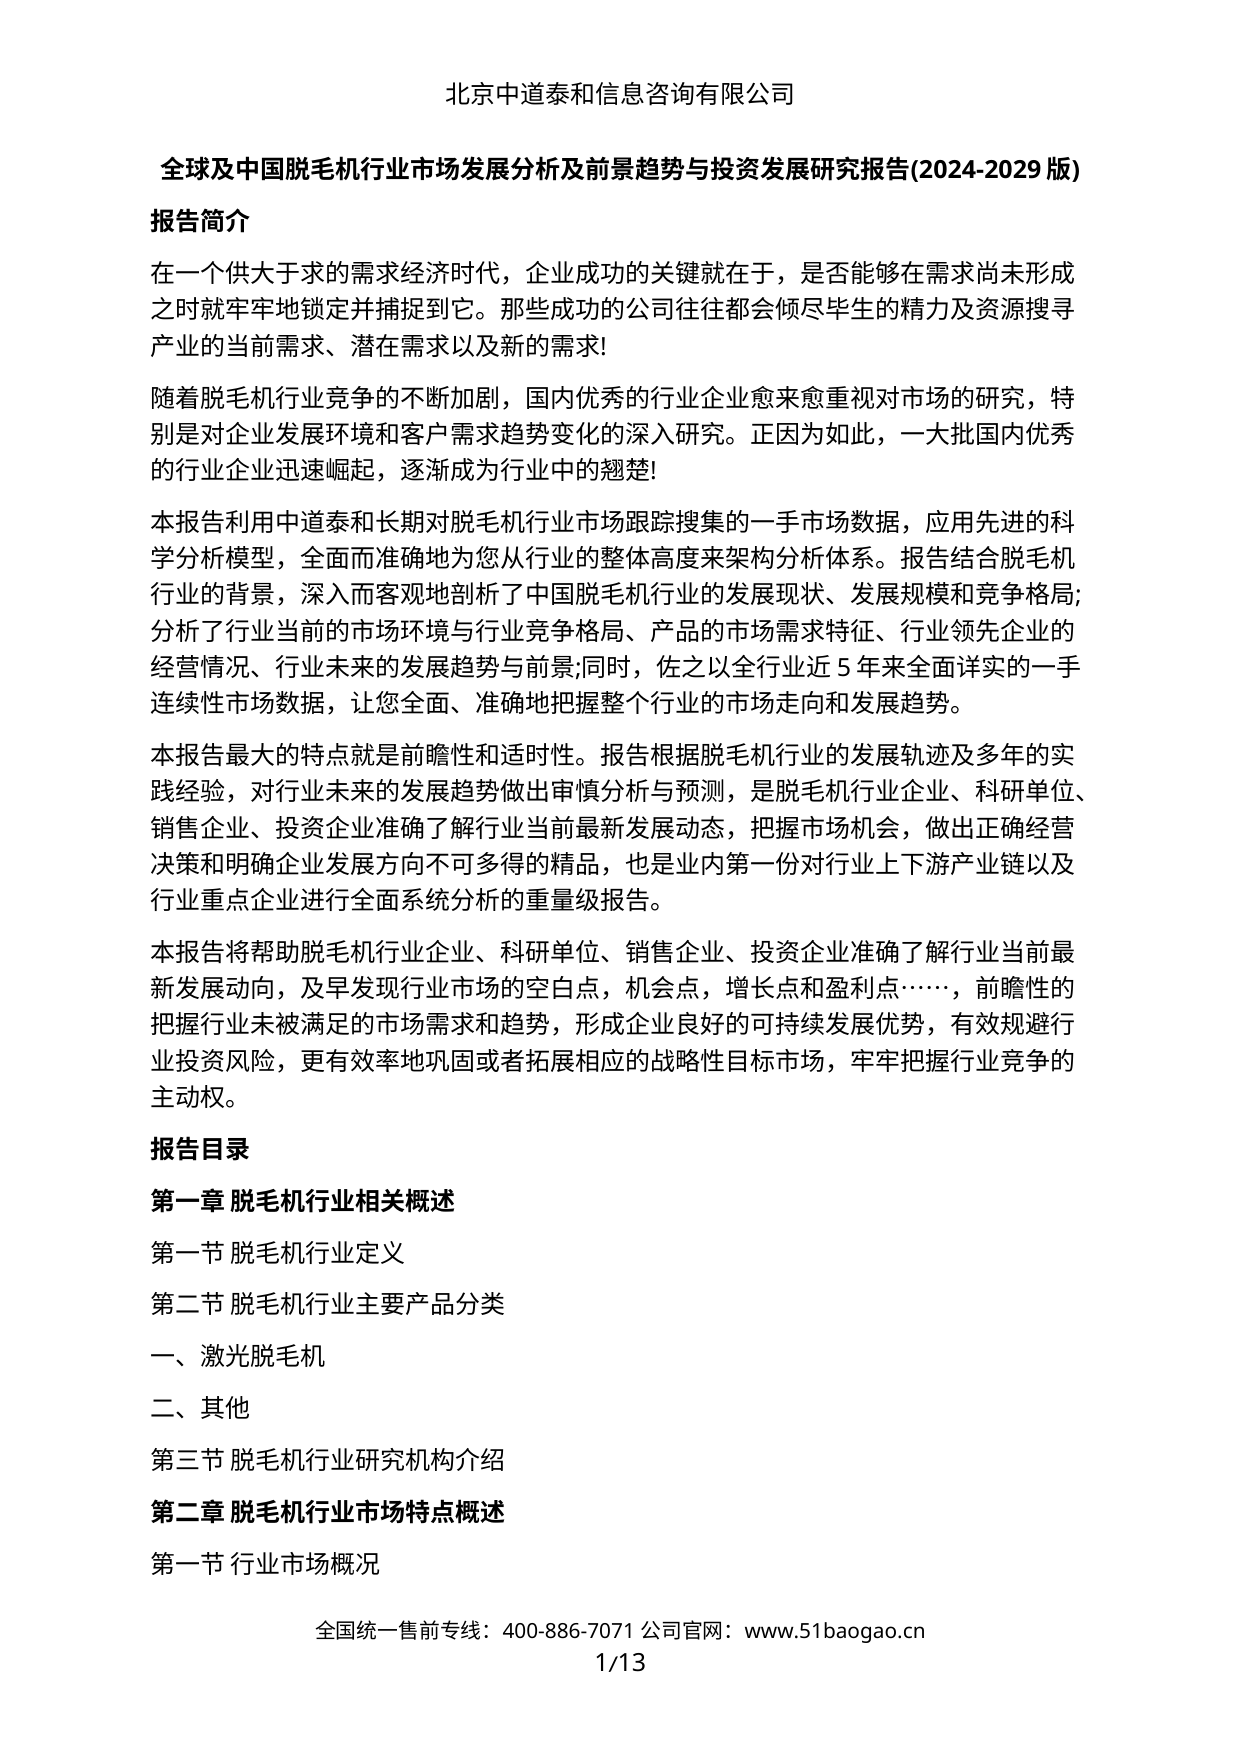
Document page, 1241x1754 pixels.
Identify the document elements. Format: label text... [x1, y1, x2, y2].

text 二、其他 [150, 1389, 1090, 1425]
text 在一个供大于求的需求经济时代，企业成功的关键就在于，是否能够在需求尚未形成之时就牢牢地锁定并捕捉到它。那些成功的公司往往都会倾尽毕生的精力及资源搜寻产业的当前需求、潜在需求以及新的需求! [150, 254, 1090, 362]
text 报告目录 [150, 1129, 1090, 1166]
text 第一章 脱毛机行业相关概述 [150, 1181, 1090, 1217]
text 本报告利用中道泰和长期对脱毛机行业市场跟踪搜集的一手市场数据，应用先进的科学分析模型，全面而准确地为您从行业的整体高度来架构分析体系。报告结合脱毛机行业的背景，深入而客观地剖析了中国脱毛机行业的发展现状、发展规模和竞争格局;分析了行业当前的市场环境与行业竞争格局、产品的市场需求特征、行业领先企业的经营情况、行业未来的发展趋势与前景;同时，佐之以全行业近5年来全面详实的一手连续性市场数据，让您全面、准确地把握整个行业的市场走向和发展趋势。 [150, 502, 1090, 720]
text 第三节 脱毛机行业研究机构介绍 [150, 1441, 1090, 1477]
text 第一节 行业市场概况 [150, 1544, 1090, 1581]
text 本报告最大的特点就是前瞻性和适时性。报告根据脱毛机行业的发展轨迹及多年的实践经验，对行业未来的发展趋势做出审慎分析与预测，是脱毛机行业企业、科研单位、销售企业、投资企业准确了解行业当前最新发展动态，把握市场机会，做出正确经营决策和明确企业发展方向不可多得的精品，也是业内第一份对行业上下游产业链以及行业重点企业进行全面系统分析的重量级报告。 [150, 736, 1090, 917]
text 随着脱毛机行业竞争的不断加剧，国内优秀的行业企业愈来愈重视对市场的研究，特别是对企业发展环境和客户需求趋势变化的深入研究。正因为如此，一大批国内优秀的行业企业迅速崛起，逐渐成为行业中的翘楚! [150, 378, 1090, 487]
text 第二章 脱毛机行业市场特点概述 [150, 1492, 1090, 1529]
text 报告简介 [150, 202, 1090, 238]
text 本报告将帮助脱毛机行业企业、科研单位、销售企业、投资企业准确了解行业当前最新发展动向，及早发现行业市场的空白点，机会点，增长点和盈利点……，前瞻性的把握行业未被满足的市场需求和趋势，形成企业良好的可持续发展优势，有效规避行业投资风险，更有效率地巩固或者拓展相应的战略性目标市场，牢牢把握行业竞争的主动权。 [150, 932, 1090, 1114]
text 全球及中国脱毛机行业市场发展分析及前景趋势与投资发展研究报告(2024-2029版) [150, 150, 1090, 186]
text 一、激光脱毛机 [150, 1337, 1090, 1373]
text 第二节 脱毛机行业主要产品分类 [150, 1285, 1090, 1321]
text 第一节 脱毛机行业定义 [150, 1233, 1090, 1269]
